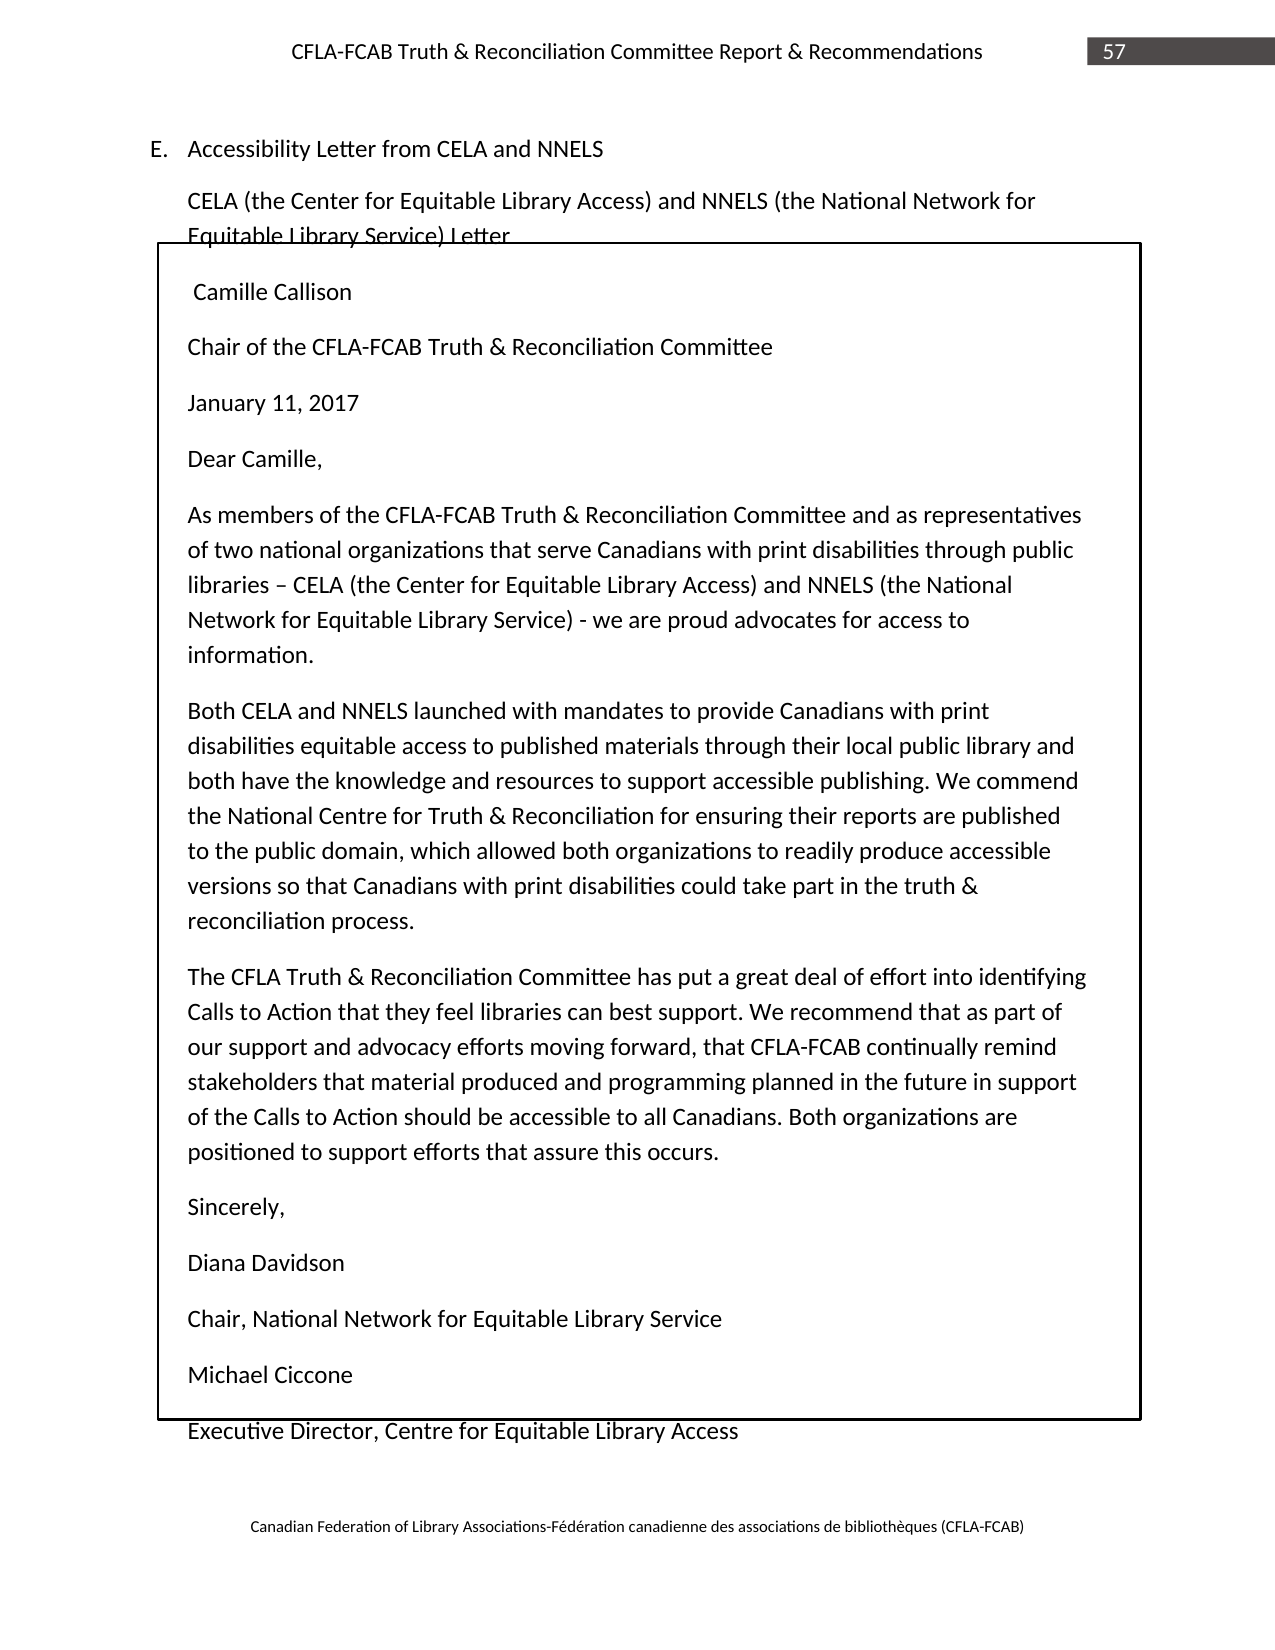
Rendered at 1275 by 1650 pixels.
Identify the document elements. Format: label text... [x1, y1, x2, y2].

text Chair of the CFLA-FCAB Truth & Reconciliation Committee [187, 332, 1087, 362]
text Sincerely, [187, 1192, 1087, 1222]
text The CFLA Truth & Reconciliation Committee has put a great deal of effort into identifying Calls to Action that they feel libraries can best support. We recommend that as part of our support and advocacy efforts moving forward, that CFLA-FCAB continually remind stakeholders that material produced and programming planned in the future in support of the Calls to Action should be accessible to all Canadians. Both organizations are positioned to support efforts that assure this occurs. [187, 961, 1087, 1166]
text Executive Director, Centre for Equitable Library Access [187, 1415, 1087, 1445]
text Diana Davidson [187, 1247, 1087, 1278]
text CELA (the Center for Equitable Library Access) and NNELS (the National Network for Equitable Library Service) Letter [187, 185, 1087, 250]
text Michael Ciccone [187, 1359, 1087, 1389]
text Chair, National Network for Equitable Library Service [187, 1303, 1087, 1334]
text Camille Callison [187, 276, 1087, 306]
text Both CELA and NNELS launched with mandates to provide Canadians with print disabilities equitable access to published materials through their local public library and both have the knowledge and resources to support accessible publishing. We commend the National Centre for Truth & Reconciliation for ensuring their reports are published to the public domain, which allowed both organizations to readily produce accessible versions so that Canadians with print disabilities could take part in the truth & reconciliation process. [187, 695, 1087, 935]
list Accessibility Letter from CELA and NNELS [150, 133, 1087, 164]
text January 11, 2017 [187, 387, 1087, 418]
text As members of the CFLA-FCAB Truth & Reconciliation Committee and as representatives of two national organizations that serve Canadians with print disabilities through public libraries – CELA (the Center for Equitable Library Access) and NNELS (the National Network for Equitable Library Service) - we are proud advocates for access to information. [187, 499, 1087, 669]
text Dear Camille, [187, 443, 1087, 474]
